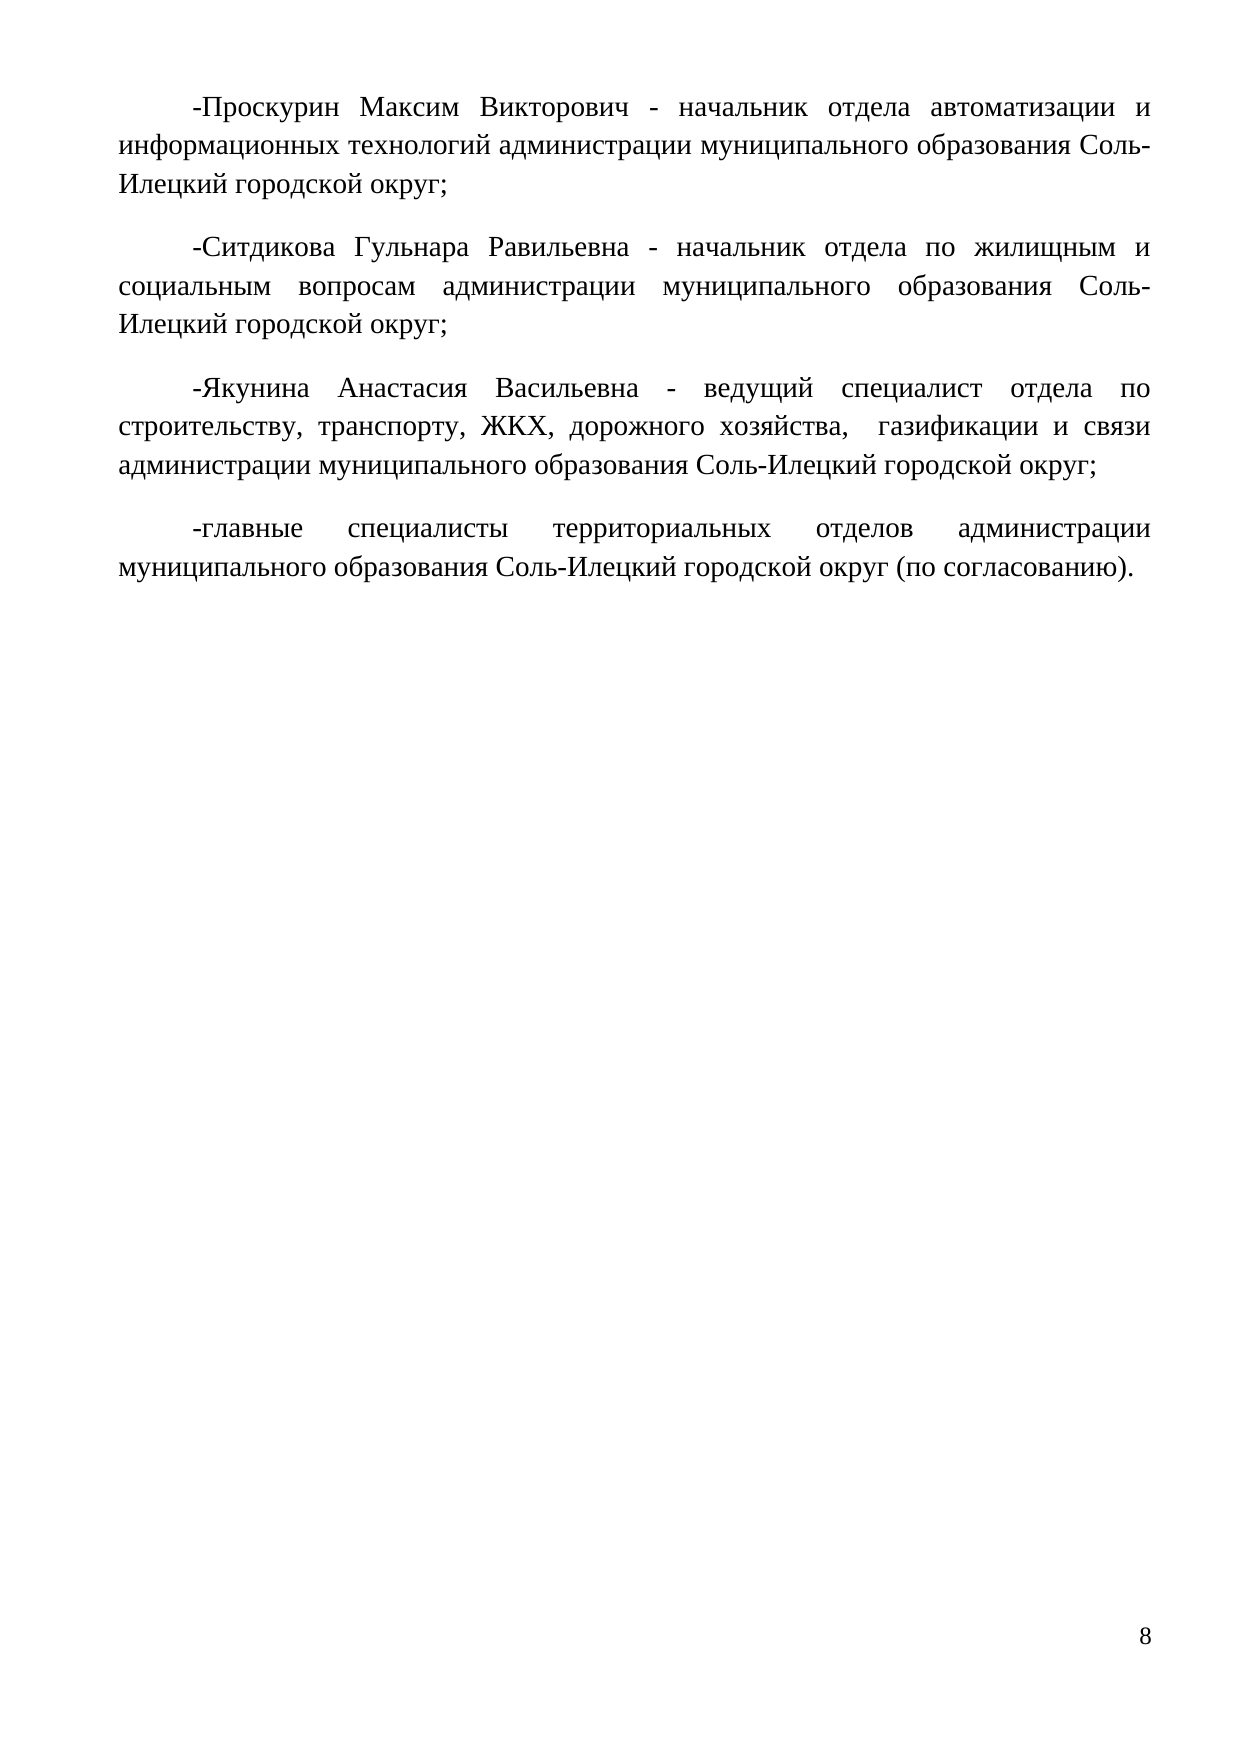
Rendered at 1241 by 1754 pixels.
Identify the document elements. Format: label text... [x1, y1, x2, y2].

text -Якунина Анастасия Васильевна - ведущий специалист отдела по строительству, транспорту, ЖКХ, дорожного хозяйства, газификации и связи администрации муниципального образования Соль-Илецкий городской округ; [118, 370, 1152, 481]
text -Проскурин Максим Викторович - начальник отдела автоматизации и информационных технологий администрации муниципального образования Соль-Илецкий городской округ; [118, 89, 1152, 199]
text -главные специалисты территориальных отделов администрации муниципального образования Соль-Илецкий городской округ (по согласованию). [118, 511, 1152, 583]
text -Ситдикова Гульнара Равильевна - начальник отдела по жилищным и социальным вопросам администрации муниципального образования Соль-Илецкий городской округ; [118, 229, 1152, 340]
